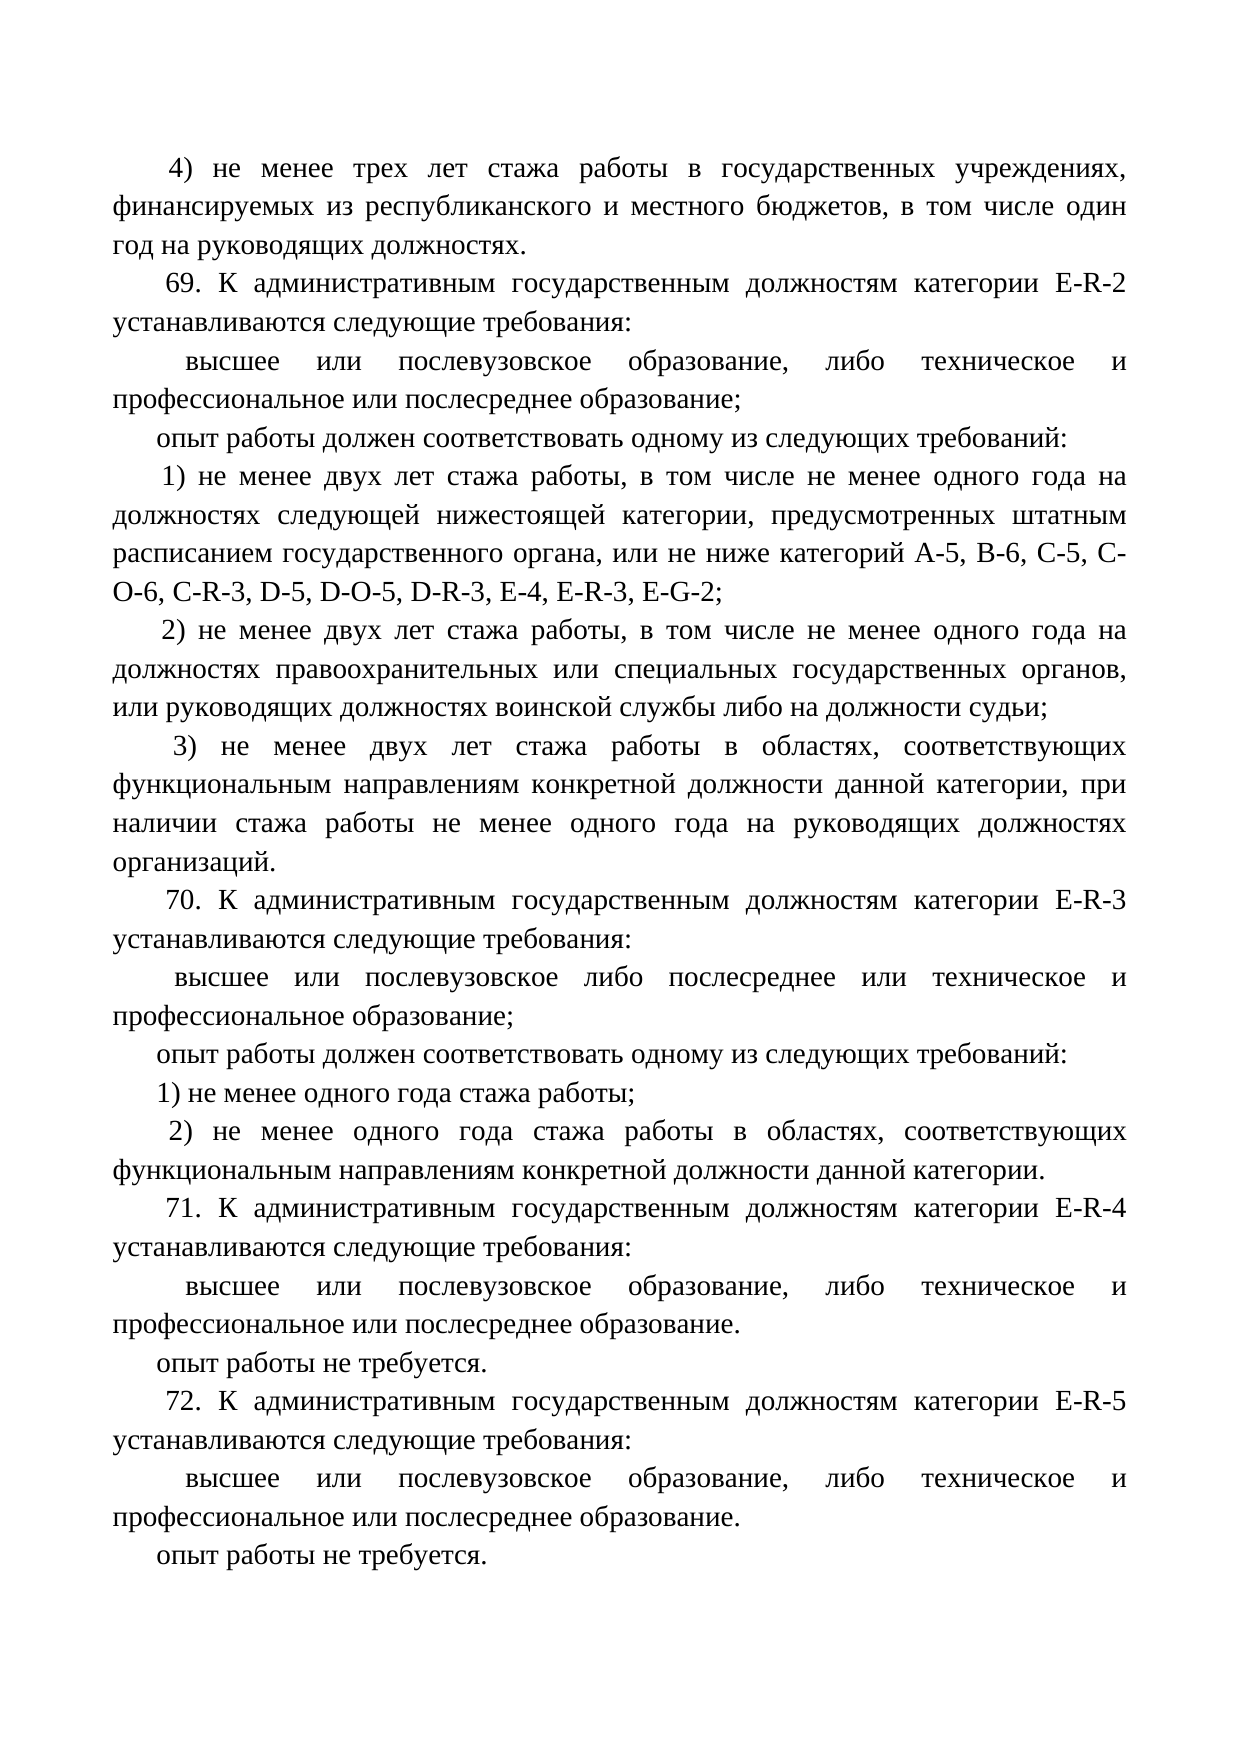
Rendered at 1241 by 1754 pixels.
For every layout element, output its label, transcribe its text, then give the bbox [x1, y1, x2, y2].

text 3) не менее двух лет стажа работы в областях, соответствующих функциональным направлениям конкретной должности данной категории, при наличии стажа работы не менее одного года на руководящих должностях организаций. [112, 728, 1128, 877]
text высшее или послевузовское образование, либо техническое и профессиональное или послесреднее образование. [112, 1268, 1128, 1340]
text опыт работы не требуется. [112, 1345, 1128, 1378]
text опыт работы должен соответствовать одному из следующих требований: [112, 1036, 1128, 1070]
text высшее или послевузовское образование, либо техническое и профессиональное или послесреднее образование. [112, 1460, 1128, 1532]
text 1) не менее двух лет стажа работы, в том числе не менее одного года на должностях следующей нижестоящей категории, предусмотренных штатным расписанием государственного органа, или не ниже категорий А-5, В-6, С-5, C-O-6, C-R-3, D-5, D-O-5, D-R-3, Е-4, E-R-3, E-G-2; [112, 458, 1128, 607]
text 4) не менее трех лет стажа работы в государственных учреждениях, финансируемых из республиканского и местного бюджетов, в том числе один год на руководящих должностях. [112, 150, 1128, 261]
text 72. К административным государственным должностям категории E-R-5 устанавливаются следующие требования: [112, 1383, 1128, 1455]
text опыт работы должен соответствовать одному из следующих требований: [112, 420, 1128, 453]
text высшее или послевузовское образование, либо техническое и профессиональное или послесреднее образование; [112, 343, 1128, 415]
text 2) не менее одного года стажа работы в областях, соответствующих функциональным направлениям конкретной должности данной категории. [112, 1113, 1128, 1186]
text 71. К административным государственным должностям категории E-R-4 устанавливаются следующие требования: [112, 1191, 1128, 1263]
text 1) не менее одного года стажа работы; [112, 1075, 1128, 1108]
text 69. К административным государственным должностям категории E-R-2 устанавливаются следующие требования: [112, 266, 1128, 338]
text опыт работы не требуется. [112, 1537, 1128, 1571]
text 70. К административным государственным должностям категории E-R-3 устанавливаются следующие требования: [112, 882, 1128, 954]
text высшее или послевузовское либо послесреднее или техническое и профессиональное образование; [112, 959, 1128, 1031]
text 2) не менее двух лет стажа работы, в том числе не менее одного года на должностях правоохранительных или специальных государственных органов, или руководящих должностях воинской службы либо на должности судьи; [112, 612, 1128, 723]
